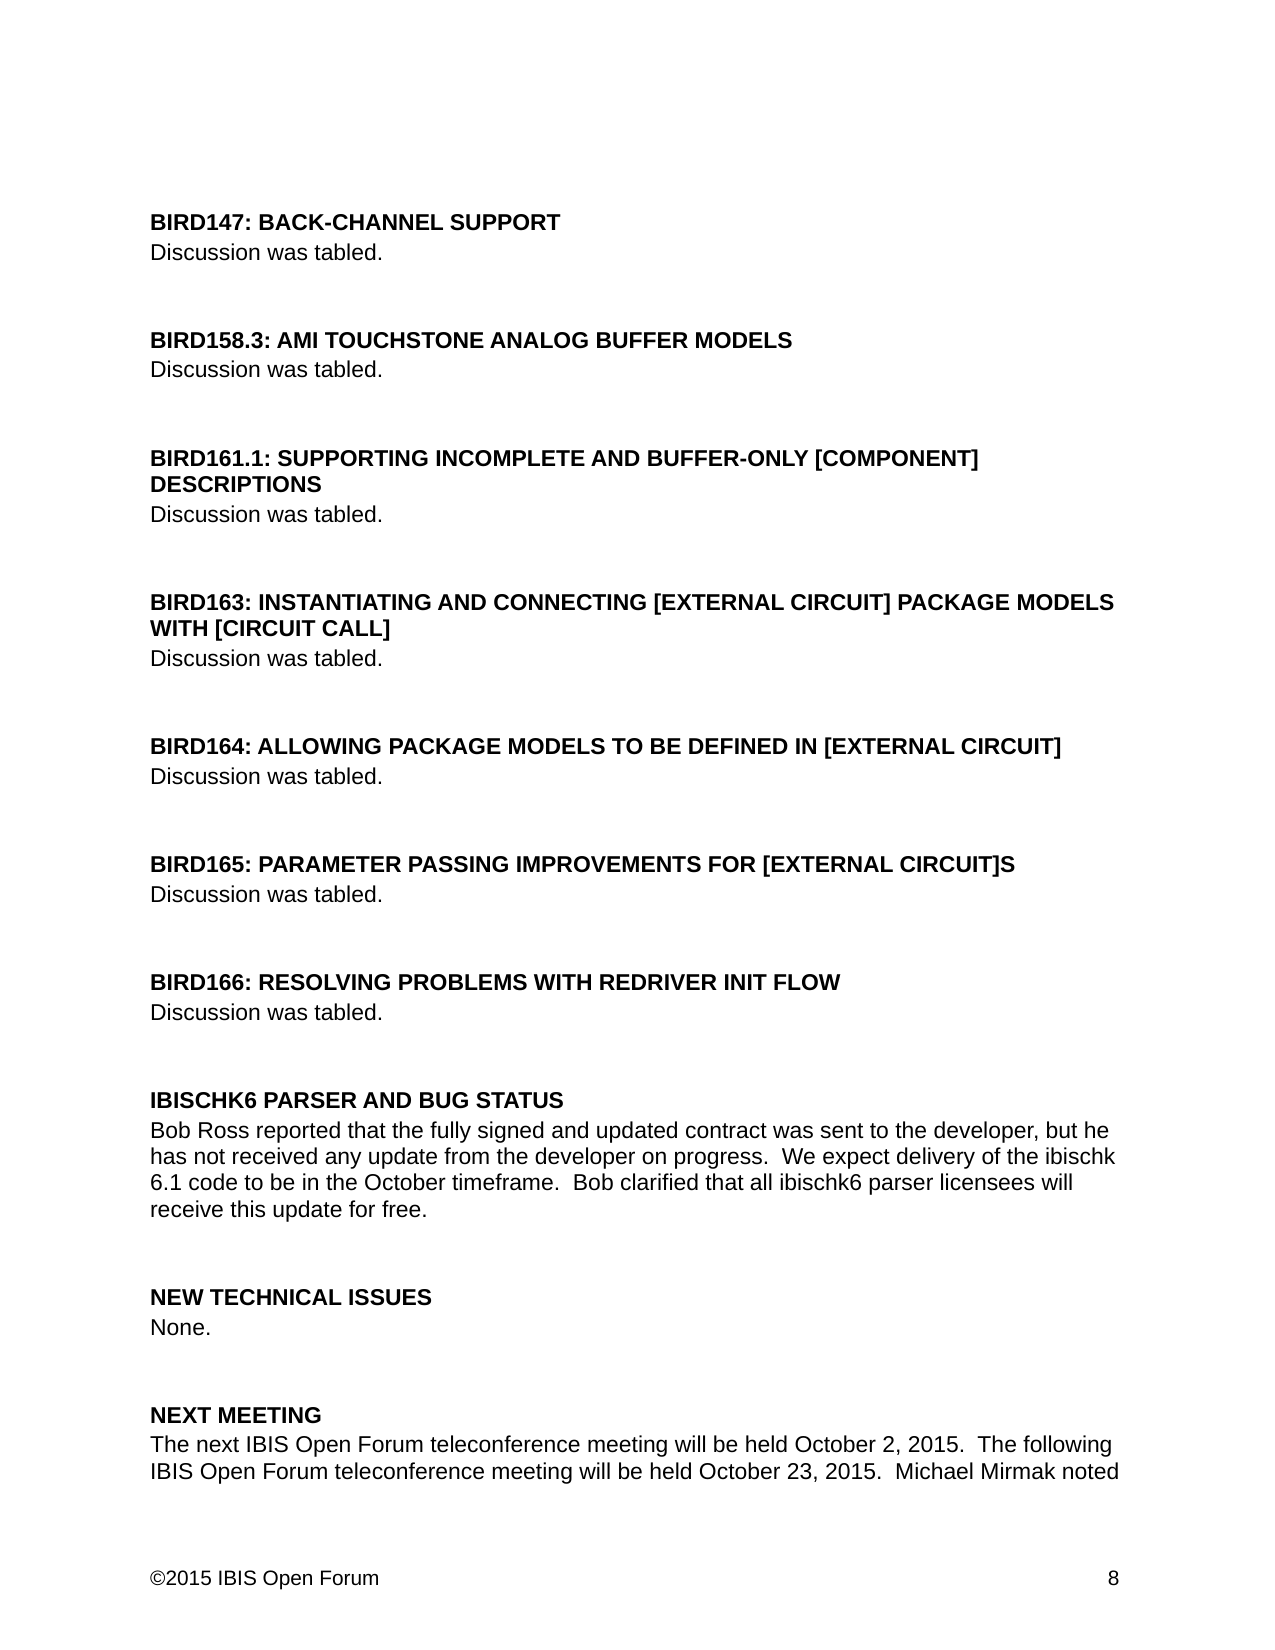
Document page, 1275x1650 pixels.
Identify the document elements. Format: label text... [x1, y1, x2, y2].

text Discussion was tabled. [150, 881, 1124, 907]
text BIRD164: ALLOWING PACKAGE MODELS TO BE DEFINED IN [EXTERNAL CIRCUIT] [150, 733, 1124, 760]
text None. [150, 1313, 1124, 1340]
text NEXT MEETING [150, 1402, 1124, 1428]
text Bob Ross reported that the fully signed and updated contract was sent to the developer, but he has not received any update from the developer on progress. We expect delivery of the ibischk 6.1 code to be in the October timeframe. Bob clarified that all ibischk6 parser licensees will receive this update for free. [150, 1117, 1124, 1222]
text BIRD163: INSTANTIATING AND CONNECTING [EXTERNAL CIRCUIT] PACKAGE MODELS WITH [CIRCUIT CALL] [150, 589, 1124, 642]
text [150, 1431, 1124, 1484]
text Discussion was tabled. [150, 356, 1124, 383]
text NEW TECHNICAL ISSUES [150, 1284, 1124, 1310]
text BIRD158.3: AMI TOUCHSTONE ANALOG BUFFER MODELS [150, 327, 1124, 353]
text Discussion was tabled. [150, 238, 1124, 265]
text BIRD147: BACK-CHANNEL SUPPORT [150, 209, 1124, 235]
text Discussion was tabled. [150, 999, 1124, 1025]
text BIRD166: RESOLVING PROBLEMS WITH REDRIVER INIT FLOW [150, 969, 1124, 996]
text Discussion was tabled. [150, 501, 1124, 527]
text BIRD161.1: SUPPORTING INCOMPLETE AND BUFFER-ONLY [COMPONENT] DESCRIPTIONS [150, 445, 1124, 497]
text IBISCHK6 PARSER AND BUG STATUS [150, 1087, 1124, 1113]
text Discussion was tabled. [150, 645, 1124, 671]
text Discussion was tabled. [150, 763, 1124, 789]
text BIRD165: PARAMETER PASSING IMPROVEMENTS FOR [EXTERNAL CIRCUIT]S [150, 851, 1124, 878]
